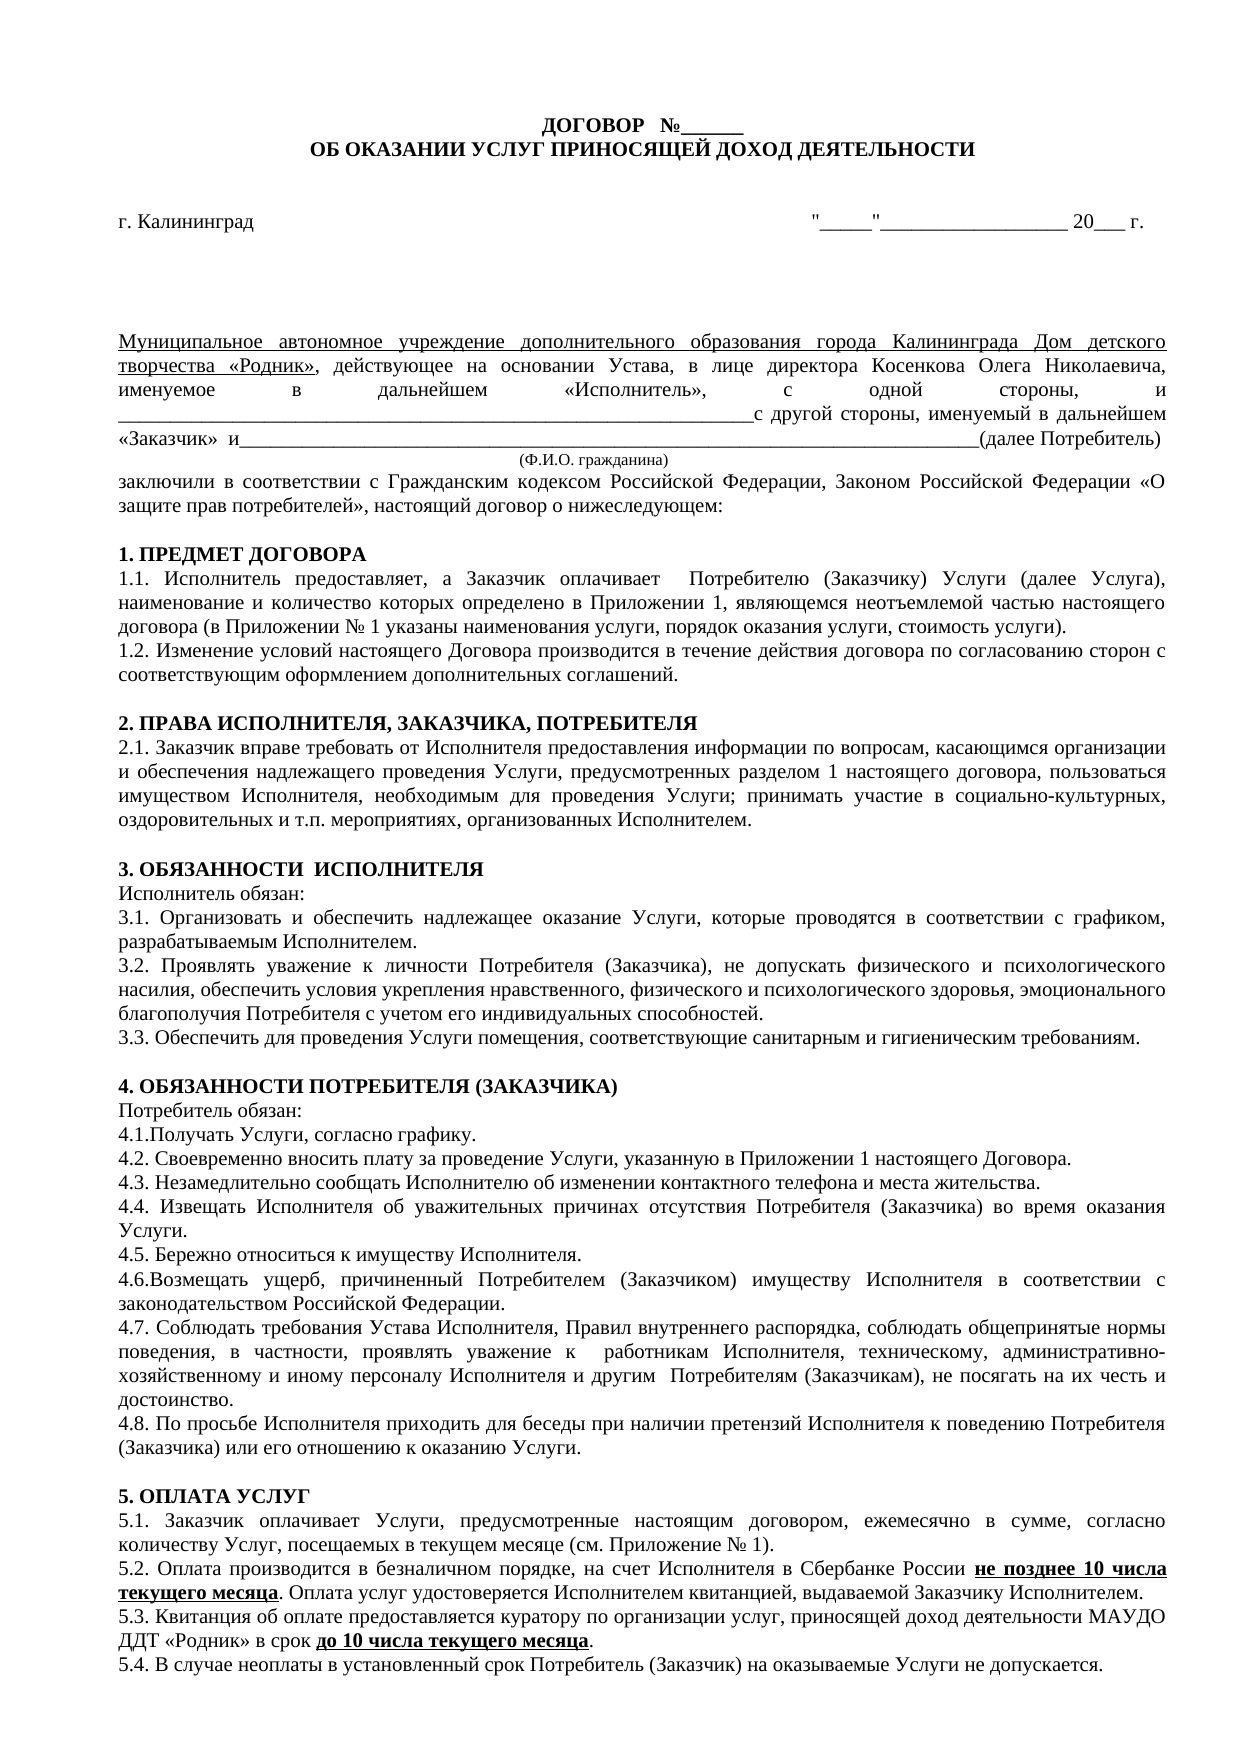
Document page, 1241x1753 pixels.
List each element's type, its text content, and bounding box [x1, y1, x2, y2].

text 1.1. Исполнитель предоставляет, а Заказчик оплачивает Потребителю (Заказчику) Услуги (далее Услуга), наименование и количество которых определено в Приложении 1, являющемся неотъемлемой частью настоящего договора (в Приложении № 1 указаны наименования услуги, порядок оказания услуги, стоимость услуги). [118, 566, 1167, 638]
title ОБ ОКАЗАНИИ УСЛУГ ПРИНОСЯЩЕЙ ДОХОД ДЕЯТЕЛЬНОСТИ [118, 137, 1167, 161]
title ДОГОВОР №______ [118, 113, 1167, 137]
text 5.4. В случае неоплаты в установленный срок Потребитель (Заказчик) на оказываемые Услуги не допускается. [118, 1652, 1167, 1676]
text 5.3. Квитанция об оплате предоставляется куратору по организации услуг, приносящей доход деятельности МАУДО ДДТ «Родник» в срок до 10 числа текущего месяца. [118, 1604, 1167, 1652]
text 4.2. Своевременно вносить плату за проведение Услуги, указанную в Приложении 1 настоящего Договора. [118, 1146, 1173, 1170]
text 4.4. Извещать Исполнителя об уважительных причинах отсутствия Потребителя (Заказчика) во время оказания Услуги. [118, 1194, 1167, 1242]
text г. Калининград "_____"__________________ 20___ г. [118, 209, 1167, 233]
text 4.3. Незамедлительно сообщать Исполнителю об изменении контактного телефона и места жительства. [118, 1170, 1167, 1194]
text 4. ОБЯЗАННОСТИ ПОТРЕБИТЕЛЯ (ЗАКАЗЧИКА) [118, 1074, 1167, 1098]
text 5.2. Оплата производится в безналичном порядке, на счет Исполнителя в Сбербанке России не позднее 10 числа текущего месяца. Оплата услуг удостоверяется Исполнителем квитанцией, выдаваемой Заказчику Исполнителем. [118, 1556, 1167, 1604]
text 4.5. Бережно относиться к имуществу Исполнителя. [118, 1242, 1167, 1266]
text Муниципальное автономное учреждение дополнительного образования города Калининграда Дом детского творчества «Родник», действующее на основании Устава, в лице директора Косенкова Олега Николаевича, именуемое в дальнейшем «Исполнитель», с одной стороны, и _____________________________________________________________с другой стороны, именуемый в дальнейшем «Заказчик» и_______________________________________________________________________(далее Потребитель) [118, 351, 1167, 449]
text 2. ПРАВА ИСПОЛНИТЕЛЯ, ЗАКАЗЧИКА, ПОТРЕБИТЕЛЯ [118, 711, 1167, 735]
text 1.2. Изменение условий настоящего Договора производится в течение действия договора по согласованию сторон с соответствующим оформлением дополнительных соглашений. [118, 638, 1167, 686]
text Потребитель обязан: [118, 1098, 1167, 1122]
text 2.1. Заказчик вправе требовать от Исполнителя предоставления информации по вопросам, касающимся организации и обеспечения надлежащего проведения Услуги, предусмотренных разделом 1 настоящего договора, пользоваться имуществом Исполнителя, необходимым для проведения Услуги; принимать участие в социально-культурных, оздоровительных и т.п. мероприятиях, организованных Исполнителем. [118, 735, 1167, 831]
text (Ф.И.О. гражданина) [118, 449, 1167, 469]
text 5. ОПЛАТА УСЛУГ [118, 1484, 1167, 1508]
text 4.8. По просьбе Исполнителя приходить для беседы при наличии претензий Исполнителя к поведению Потребителя (Заказчика) или его отношению к оказанию Услуги. [118, 1411, 1167, 1459]
text 3. ОБЯЗАННОСТИ ИСПОЛНИТЕЛЯ [118, 856, 1167, 881]
text 3.2. Проявлять уважение к личности Потребителя (Заказчика), не допускать физического и психологического насилия, обеспечить условия укрепления нравственного, физического и психологического здоровья, эмоционального благополучия Потребителя с учетом его индивидуальных способностей. [118, 953, 1167, 1025]
text Исполнитель обязан: [118, 881, 1167, 904]
text 5.1. Заказчик оплачивает Услуги, предусмотренные настоящим договором, ежемесячно в сумме, согласно количеству Услуг, посещаемых в текущем месяце (см. Приложение № 1). [118, 1508, 1167, 1556]
text 1. ПРЕДМЕТ ДОГОВОРА [118, 542, 1167, 566]
text 4.6.Возмещать ущерб, причиненный Потребителем (Заказчиком) имуществу Исполнителя в соответствии с законодательством Российской Федерации. [118, 1266, 1167, 1314]
text 4.1.Получать Услуги, согласно графику. [118, 1122, 1167, 1146]
text 4.7. Соблюдать требования Устава Исполнителя, Правил внутреннего распорядка, соблюдать общепринятые нормы поведения, в частности, проявлять уважение к работникам Исполнителя, техническому, административно-хозяйственному и иному персоналу Исполнителя и другим Потребителям (Заказчикам), не посягать на их честь и достоинство. [118, 1314, 1167, 1411]
text 3.1. Организовать и обеспечить надлежащее оказание Услуги, которые проводятся в соответствии с графиком, разрабатываемым Исполнителем. [118, 904, 1167, 953]
text 3.3. Обеспечить для проведения Услуги помещения, соответствующие санитарным и гигиеническим требованиям. [118, 1025, 1167, 1049]
text заключили в соответствии с Гражданским кодексом Российской Федерации, Законом Российской Федерации «О защите прав потребителей», настоящий договор о нижеследующем: [118, 469, 1167, 517]
